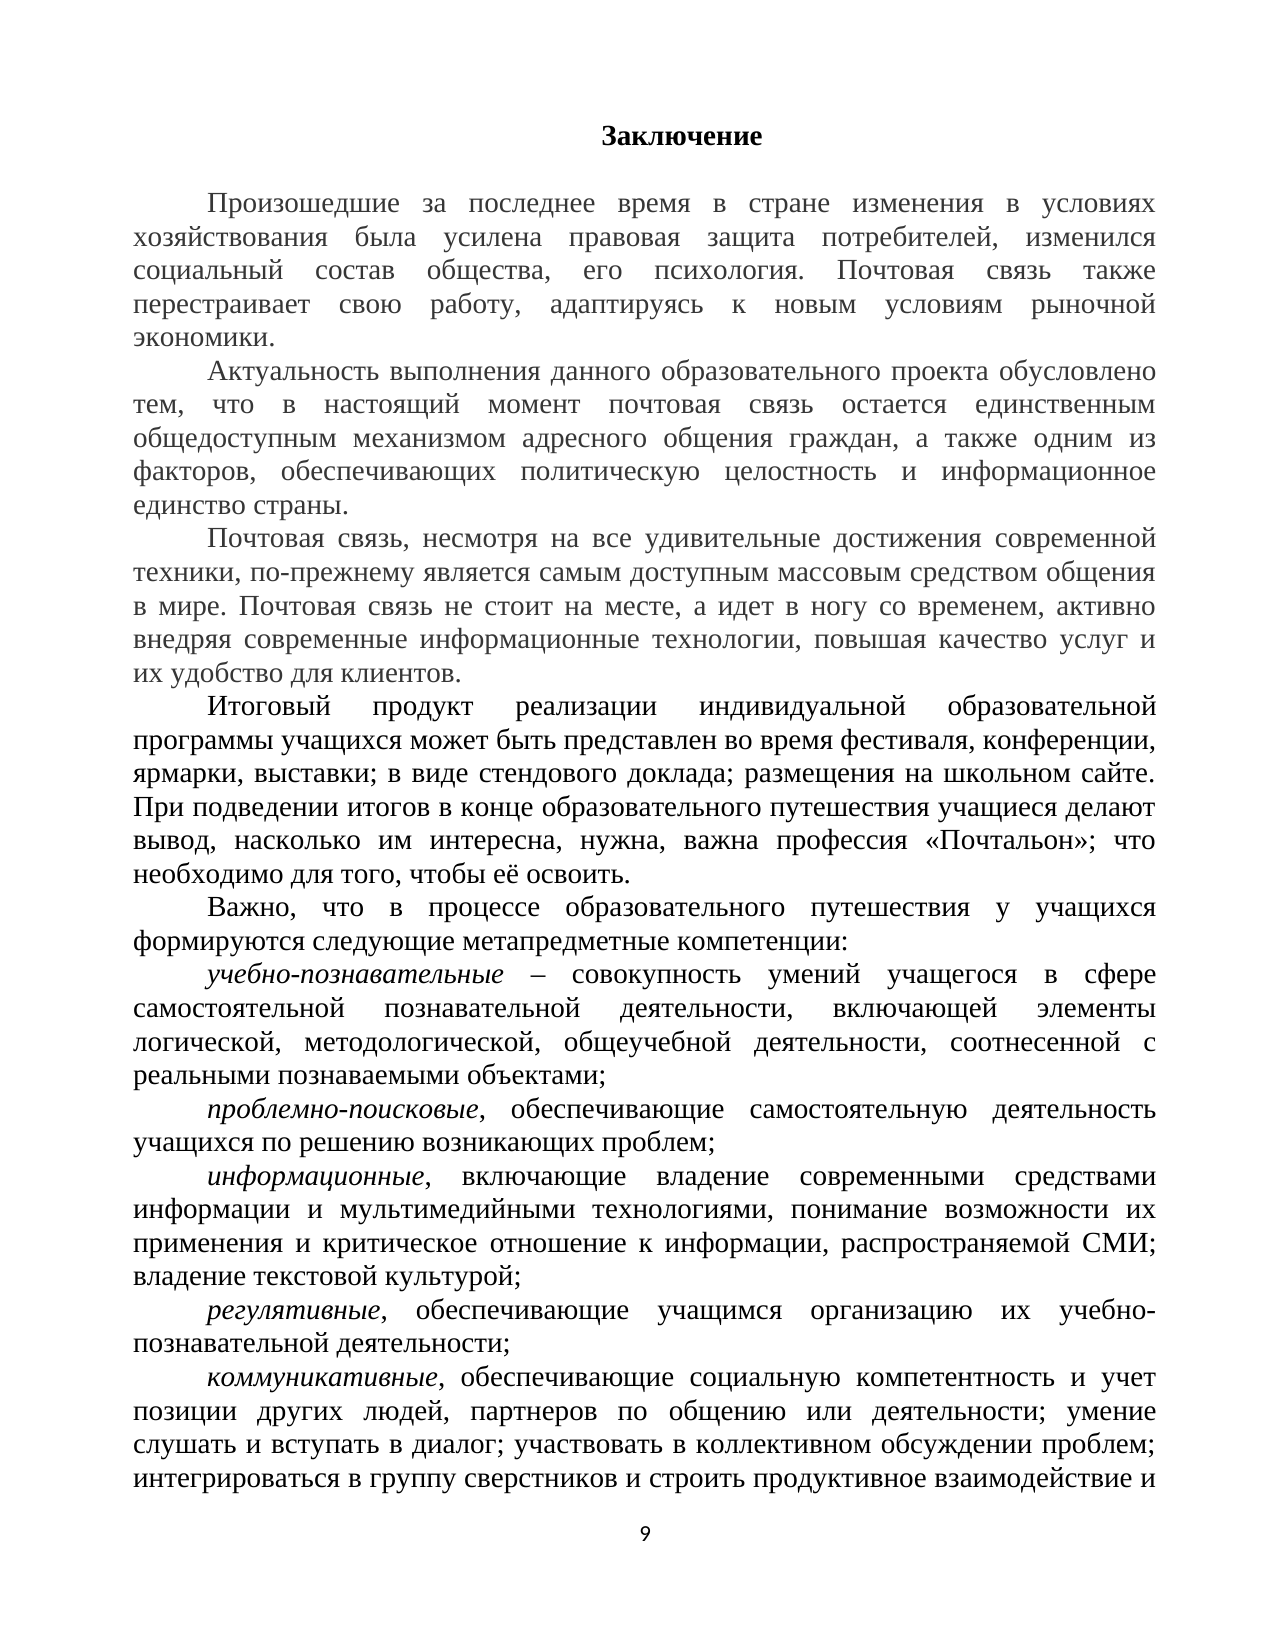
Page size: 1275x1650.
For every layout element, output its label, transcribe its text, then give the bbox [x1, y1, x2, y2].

text информационные, включающие владение современными средствами информации и мультимедийными технологиями, понимание возможности их применения и критическое отношение к информации, распространяемой СМИ; владение текстовой культурой; [133, 1158, 1157, 1292]
text регулятивные, обеспечивающие учащимся организацию их учебно-познавательной деятельности; [133, 1292, 1157, 1359]
text учебно-познавательные – совокупность умений учащегося в сфере самостоятельной познавательной деятельности, включающей элементы логической, методологической, общеучебной деятельности, соотнесенной с реальными познаваемыми объектами; [133, 957, 1157, 1091]
text Актуальность выполнения данного образовательного проекта обусловлено тем, что в настоящий момент почтовая связь остается единственным общедоступным механизмом адресного общения граждан, а также одним из факторов, обеспечивающих политическую целостность и информационное единство страны. [133, 353, 1157, 521]
text Произошедшие за последнее время в стране изменения в условиях хозяйствования была усилена правовая защита потребителей, изменился социальный состав общества, его психология. Почтовая связь также перестраивает свою работу, адаптируясь к новым условиям рыночной экономики. [133, 185, 1157, 353]
text Итоговый продукт реализации индивидуальной образовательной программы учащихся может быть представлен во время фестиваля, конференции, ярмарки, выставки; в виде стендового доклада; размещения на школьном сайте. При подведении итогов в конце образовательного путешествия учащиеся делают вывод, насколько им интересна, нужна, важна профессия «Почтальон»; что необходимо для того, чтобы её освоить. [133, 688, 1157, 889]
text Важно, что в процессе образовательного путешествия у учащихся формируются следующие метапредметные компетенции: [133, 889, 1157, 957]
text проблемно-поисковые, обеспечивающие самостоятельную деятельность учащихся по решению возникающих проблем; [133, 1091, 1157, 1158]
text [133, 1359, 1157, 1493]
text Заключение [133, 118, 1157, 152]
text Почтовая связь, несмотря на все удивительные достижения современной техники, по-прежнему является самым доступным массовым средством общения в мире. Почтовая связь не стоит на месте, а идет в ногу со временем, активно внедряя современные информационные технологии, повышая качество услуг и их удобство для клиентов. [133, 521, 1157, 688]
